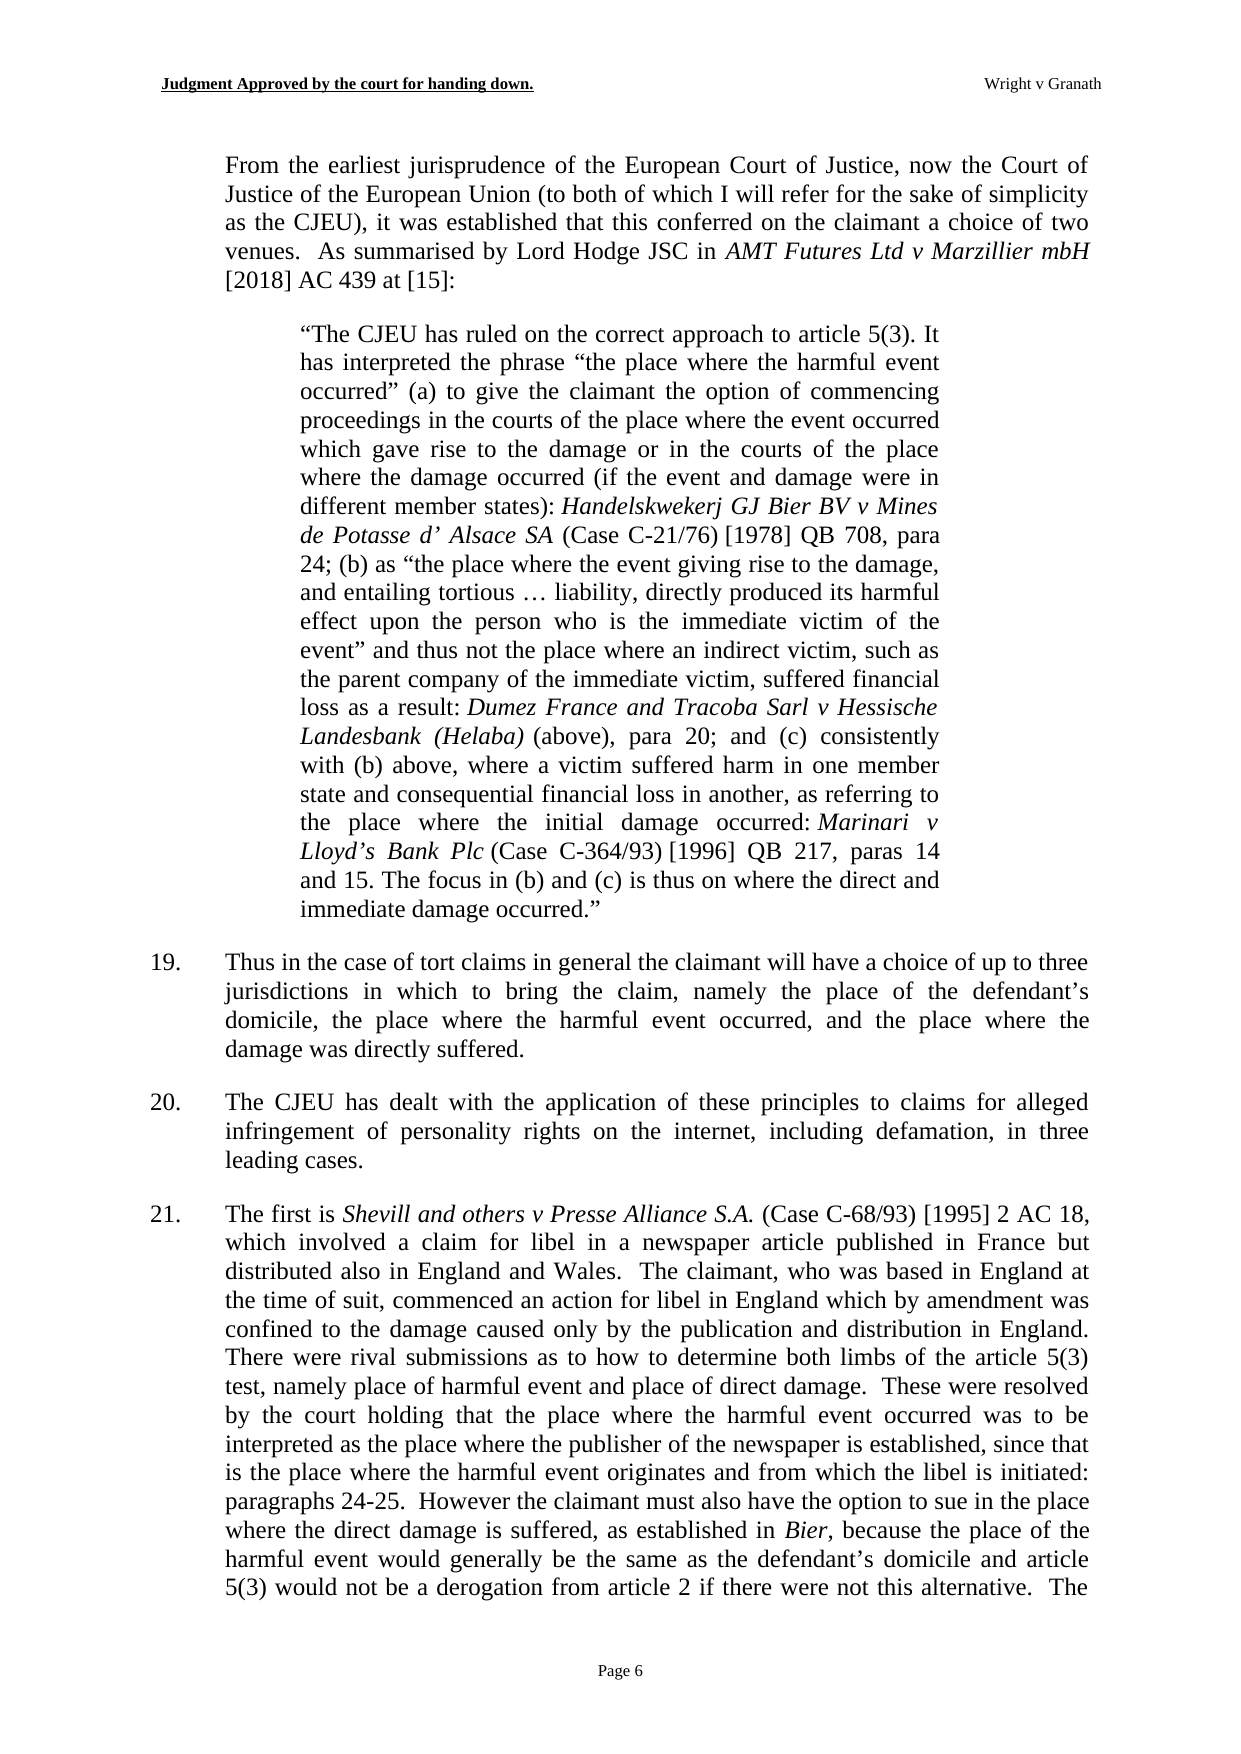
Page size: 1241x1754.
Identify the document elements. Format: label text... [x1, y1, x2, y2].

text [150, 1199, 1090, 1601]
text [150, 150, 1090, 294]
text The CJEU has dealt with the application of these principles to claims for alleged infringement of personality rights on the internet, including defamation, in three leading cases. [150, 1087, 1090, 1174]
text Thus in the case of tort claims in general the claimant will have a choice of up to three jurisdictions in which to bring the claim, namely the place of the defendant’s domicile, the place where the harmful event occurred, and the place where the damage was directly suffered. [150, 947, 1090, 1062]
text “The CJEU has ruled on the correct approach to article 5(3). It has interpreted the phrase “the place where the harmful event occurred” (a) to give the claimant the option of commencing proceedings in the courts of the place where the event occurred which gave rise to the damage or in the courts of the place where the damage occurred (if the event and damage were in different member states): Handelskwekerj GJ Bier BV v Mines de Potasse d’ Alsace SA (Case C-21/76) [1978] QB 708, para 24; (b) as “the place where the event giving rise to the damage, and entailing tortious … liability, directly produced its harmful effect upon the person who is the immediate victim of the event” and thus not the place where an indirect victim, such as the parent company of the immediate victim, suffered financial loss as a result: Dumez France and Tracoba Sarl v Hessische Landesbank (Helaba) (above), para 20; and (c) consistently with (b) above, where a victim suffered harm in one member state and consequential financial loss in another, as referring to the place where the initial damage occurred: Marinari v Lloyd’s Bank Plc (Case C-364/93) [1996] QB 217, paras 14 and 15. The focus in (b) and (c) is thus on where the direct and immediate damage occurred.” [300, 319, 940, 922]
